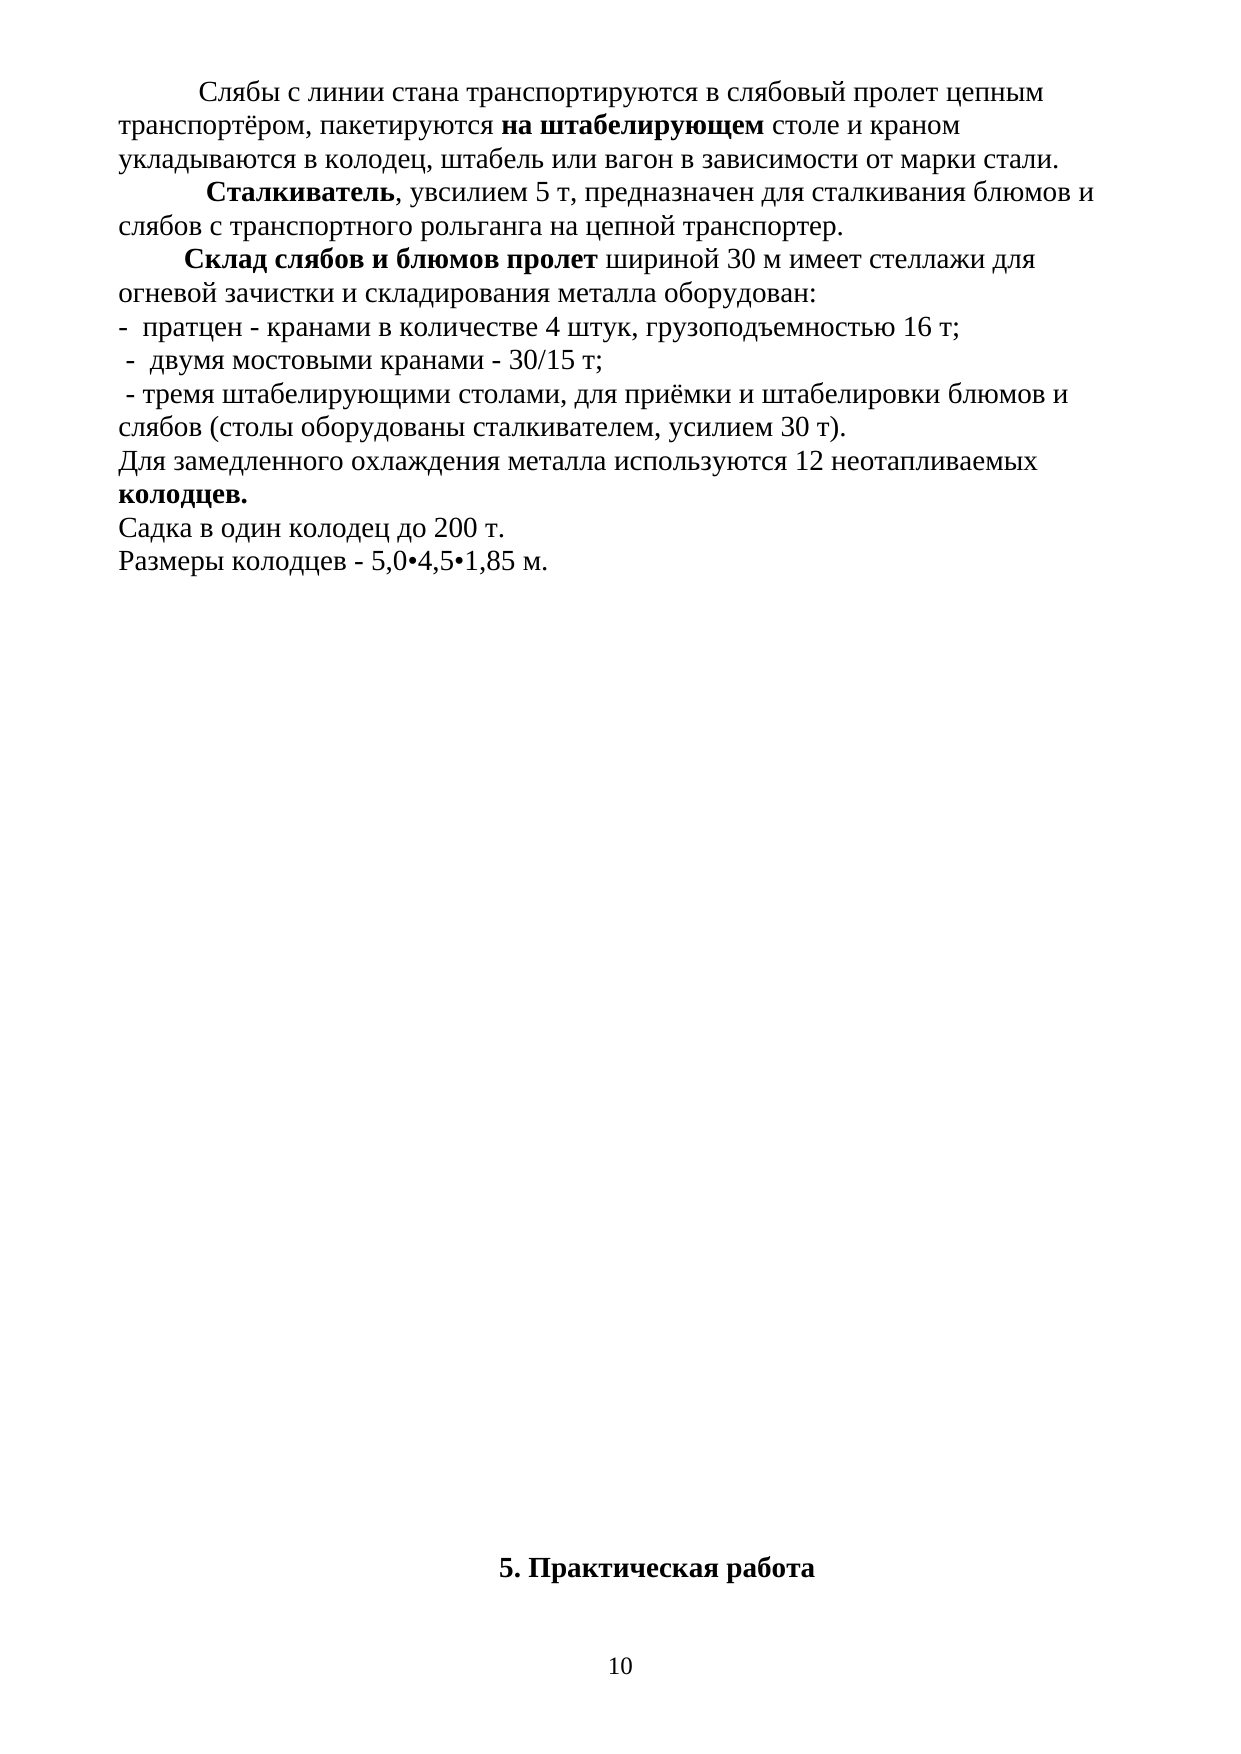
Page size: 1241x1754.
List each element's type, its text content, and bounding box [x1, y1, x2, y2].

text Размеры колодцев - 5,0•4,5•1,85 м. [118, 543, 1122, 577]
text Садка в один колодец до 200 т. [118, 510, 1122, 543]
text Для замедленного охлаждения металла используются 12 неотапливаемых колодцев. [118, 443, 1122, 510]
text - пратцен - кранами в количестве 4 штук, грузоподъемностью 16 т; [118, 309, 1122, 342]
text - двумя мостовыми кранами - 30/15 т; [118, 342, 1122, 376]
text Склад слябов и блюмов пролет шириной 30 м имеет стеллажи для огневой зачистки и складирования металла оборудован: [118, 242, 1122, 309]
text - тремя штабелирующими столами, для приёмки и штабелировки блюмов и слябов (столы оборудованы сталкивателем, усилием 30 т). [118, 376, 1122, 443]
text Сталкиватель, увсилием 5 т, предназначен для сталкивания блюмов и слябов с транспортного рольганга на цепной транспортер. [118, 174, 1122, 242]
text Слябы с линии стана транспортируются в слябовый пролет цепным транспортёром, пакетируются на штабелирующем столе и краном укладываются в колодец, штабель или вагон в зависимости от марки стали. [118, 74, 1122, 174]
text 5. Практическая работа [118, 1550, 1122, 1583]
